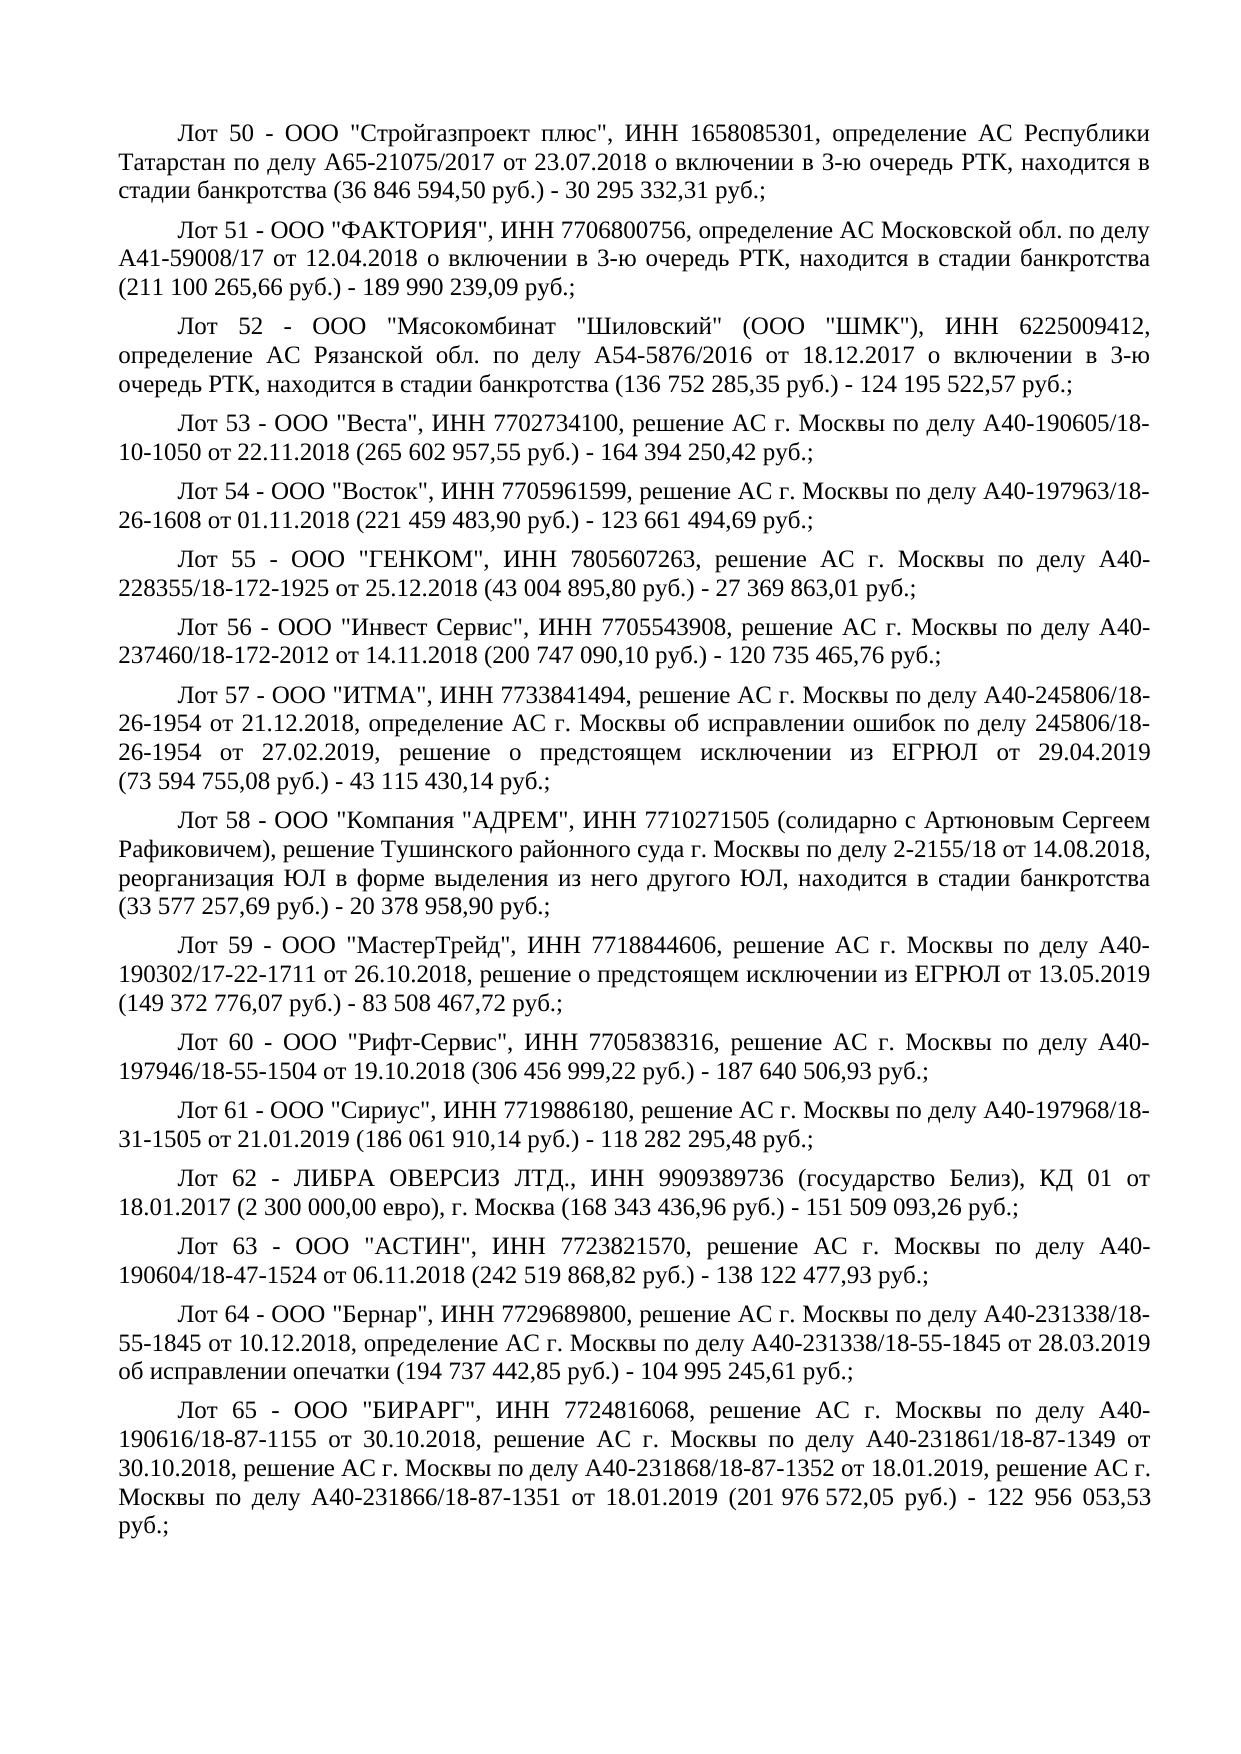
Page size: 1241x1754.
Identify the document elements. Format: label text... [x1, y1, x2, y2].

text Лот 54 - ООО "Восток", ИНН 7705961599, решение АС г. Москвы по делу А40-197963/18-26-1608 от 01.11.2018 (221 459 483,90 руб.) - 123 661 494,69 руб.; [118, 476, 1151, 533]
text Лот 62 - ЛИБРА ОВЕРСИЗ ЛТД., ИНН 9909389736 (государство Белиз), КД 01 от 18.01.2017 (2 300 000,00 евро), г. Москва (168 343 436,96 руб.) - 151 509 093,26 руб.; [118, 1163, 1151, 1221]
text Лот 52 - ООО "Мясокомбинат "Шиловский" (ООО "ШМК"), ИНН 6225009412, определение АС Рязанской обл. по делу А54-5876/2016 от 18.12.2017 о включении в 3-ю очередь РТК, находится в стадии банкротства (136 752 285,35 руб.) - 124 195 522,57 руб.; [118, 311, 1151, 398]
text Лот 64 - ООО "Бернар", ИНН 7729689800, решение АС г. Москвы по делу А40-231338/18-55-1845 от 10.12.2018, определение АС г. Москвы по делу А40-231338/18-55-1845 от 28.03.2019 об исправлении опечатки (194 737 442,85 руб.) - 104 995 245,61 руб.; [118, 1299, 1151, 1385]
text Лот 55 - ООО "ГЕНКОМ", ИНН 7805607263, решение АС г. Москвы по делу А40-228355/18-172-1925 от 25.12.2018 (43 004 895,80 руб.) - 27 369 863,01 руб.; [118, 544, 1151, 601]
text Лот 61 - ООО "Сириус", ИНН 7719886180, решение АС г. Москвы по делу А40-197968/18-31-1505 от 21.01.2019 (186 061 910,14 руб.) - 118 282 295,48 руб.; [118, 1095, 1151, 1153]
text Лот 56 - ООО "Инвест Сервис", ИНН 7705543908, решение АС г. Москвы по делу А40-237460/18-172-2012 от 14.11.2018 (200 747 090,10 руб.) - 120 735 465,76 руб.; [118, 612, 1151, 669]
text Лот 58 - ООО "Компания "АДРЕМ", ИНН 7710271505 (солидарно с Артюновым Сергеем Рафиковичем), решение Тушинского районного суда г. Москвы по делу 2-2155/18 от 14.08.2018, реорганизация ЮЛ в форме выделения из него другого ЮЛ, находится в стадии банкротства (33 577 257,69 руб.) - 20 378 958,90 руб.; [118, 805, 1151, 920]
text Лот 51 - ООО "ФАКТОРИЯ", ИНН 7706800756, определение АС Московской обл. по делу А41-59008/17 от 12.04.2018 о включении в 3-ю очередь РТК, находится в стадии банкротства (211 100 265,66 руб.) - 189 990 239,09 руб.; [118, 215, 1151, 301]
text Лот 63 - ООО "АСТИН", ИНН 7723821570, решение АС г. Москвы по делу А40-190604/18-47-1524 от 06.11.2018 (242 519 868,82 руб.) - 138 122 477,93 руб.; [118, 1231, 1151, 1288]
text Лот 65 - ООО "БИРАРГ", ИНН 7724816068, решение АС г. Москвы по делу А40-190616/18-87-1155 от 30.10.2018, решение АС г. Москвы по делу А40-231861/18-87-1349 от 30.10.2018, решение АС г. Москвы по делу А40-231868/18-87-1352 от 18.01.2019, решение АС г. Москвы по делу А40-231866/18-87-1351 от 18.01.2019 (201 976 572,05 руб.) - 122 956 053,53 руб.; [118, 1396, 1151, 1539]
text Лот 50 - ООО "Стройгазпроект плюс", ИНН 1658085301, определение АС Республики Татарстан по делу А65-21075/2017 от 23.07.2018 о включении в 3-ю очередь РТК, находится в стадии банкротства (36 846 594,50 руб.) - 30 295 332,31 руб.; [118, 118, 1151, 204]
text Лот 59 - ООО "МастерТрейд", ИНН 7718844606, решение АС г. Москвы по делу А40-190302/17-22-1711 от 26.10.2018, решение о предстоящем исключении из ЕГРЮЛ от 13.05.2019 (149 372 776,07 руб.) - 83 508 467,72 руб.; [118, 931, 1151, 1017]
text Лот 60 - ООО "Рифт-Сервис", ИНН 7705838316, решение АС г. Москвы по делу А40-197946/18-55-1504 от 19.10.2018 (306 456 999,22 руб.) - 187 640 506,93 руб.; [118, 1027, 1151, 1085]
text Лот 57 - ООО "ИТМА", ИНН 7733841494, решение АС г. Москвы по делу А40-245806/18-26-1954 от 21.12.2018, определение АС г. Москвы об исправлении ошибок по делу 245806/18-26-1954 от 27.02.2019, решение о предстоящем исключении из ЕГРЮЛ от 29.04.2019 (73 594 755,08 руб.) - 43 115 430,14 руб.; [118, 680, 1151, 795]
text Лот 53 - ООО "Веста", ИНН 7702734100, решение АС г. Москвы по делу А40-190605/18-10-1050 от 22.11.2018 (265 602 957,55 руб.) - 164 394 250,42 руб.; [118, 408, 1151, 466]
